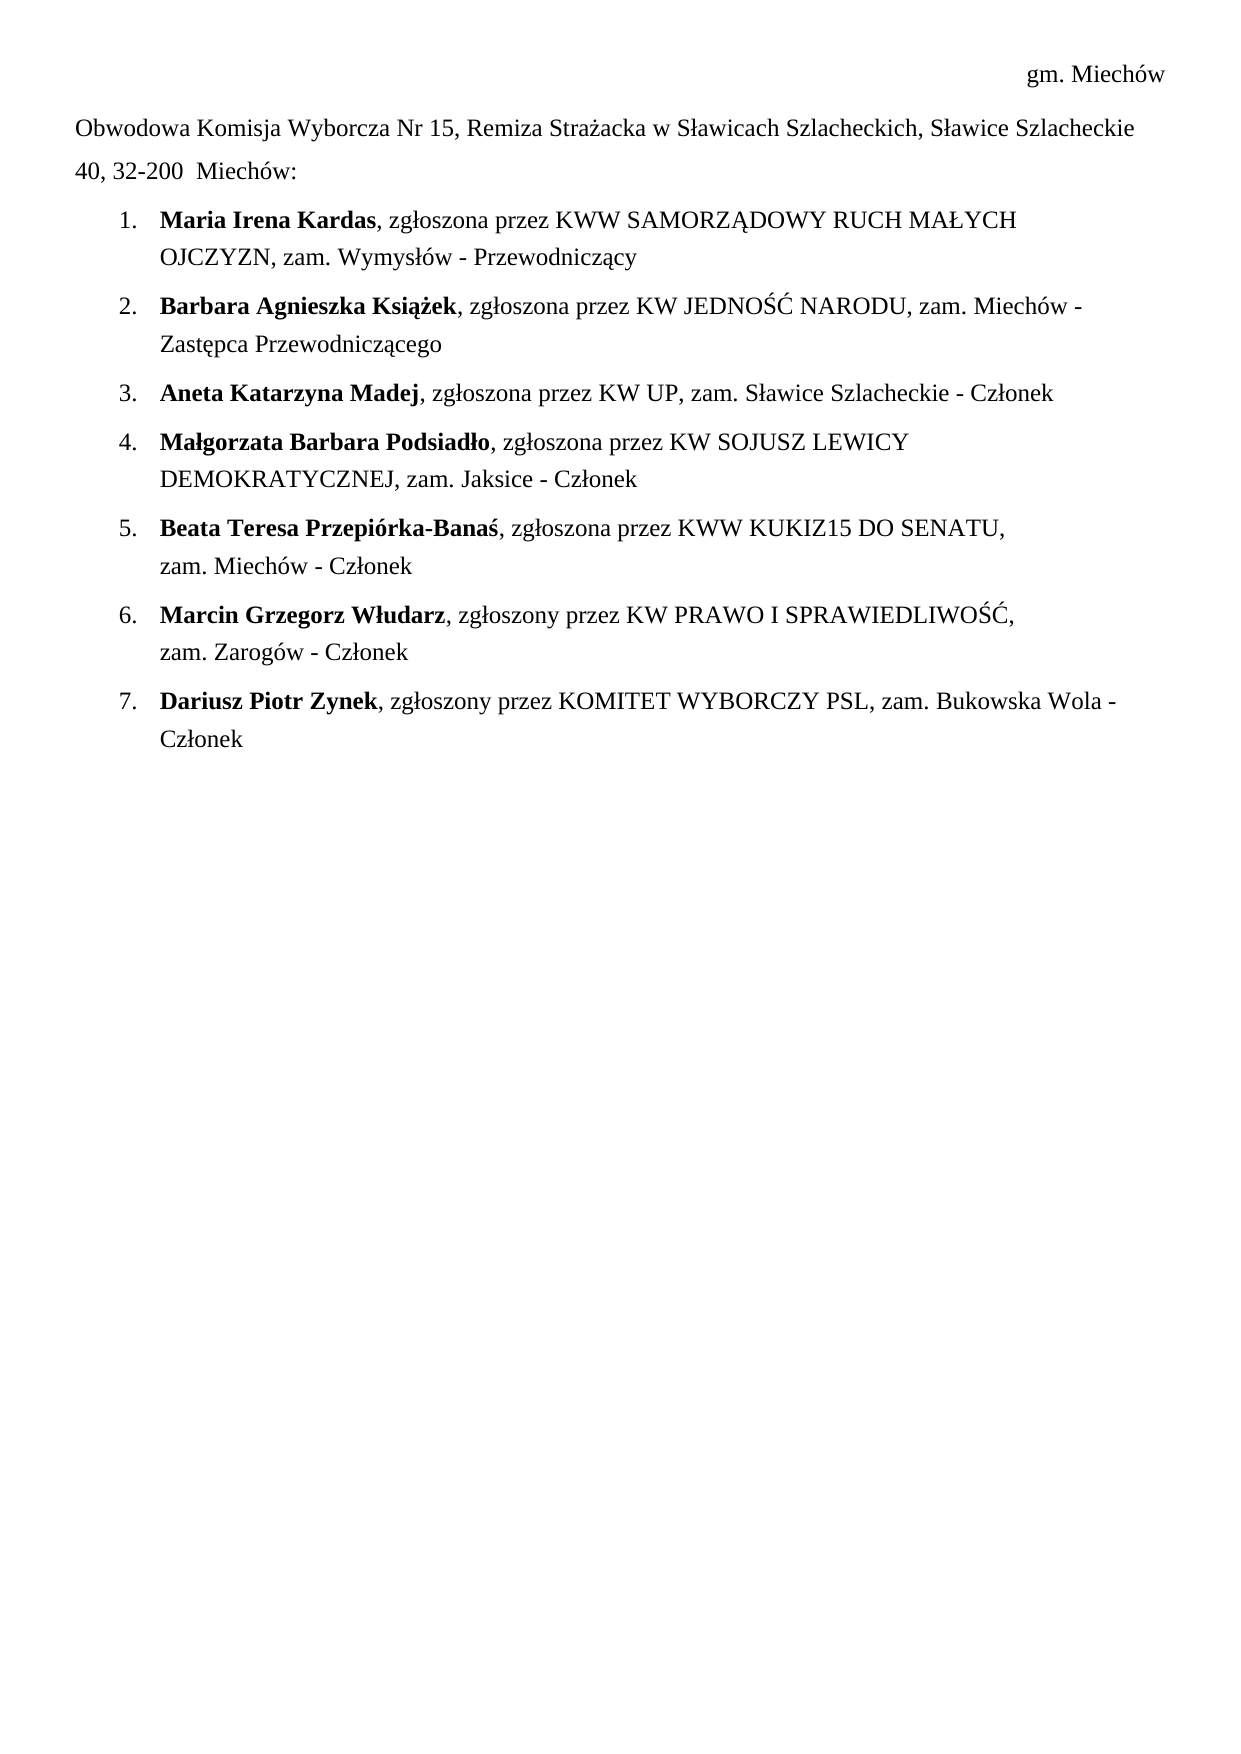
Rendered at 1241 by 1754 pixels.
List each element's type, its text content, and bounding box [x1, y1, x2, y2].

table_cell Barbara Agnieszka Książek, zgłoszona przez KW JEDNOŚĆ NARODU, zam. Miechów - Zastępca Przewodniczącego [148, 286, 1138, 372]
table_cell 7. [75, 681, 148, 767]
table_cell 4. [75, 421, 148, 508]
table_cell Dariusz Piotr Zynek, zgłoszony przez KOMITET WYBORCZY PSL, zam. Bukowska Wola - Członek [148, 681, 1138, 767]
table_cell 3. [75, 372, 148, 421]
table_cell 2. [75, 286, 148, 372]
table_cell Beata Teresa Przepiórka-Banaś, zgłoszona przez KWW KUKIZ15 DO SENATU, zam. Miechów - Członek [148, 508, 1138, 594]
text gm. Miechów [75, 59, 1165, 88]
table_header Maria Irena Kardas, zgłoszona przez KWW SAMORZĄDOWY RUCH MAŁYCH OJCZYZN, zam. Wymysłów - Przewodniczący [148, 199, 1138, 286]
table_cell Małgorzata Barbara Podsiadło, zgłoszona przez KW SOJUSZ LEWICY DEMOKRATYCZNEJ, zam. Jaksice - Członek [148, 421, 1138, 508]
table_cell Marcin Grzegorz Włudarz, zgłoszony przez KW PRAWO I SPRAWIEDLIWOŚĆ, zam. Zarogów - Członek [148, 594, 1138, 681]
text Obwodowa Komisja Wyborcza Nr 15, Remiza Strażacka w Sławicach Szlacheckich, Sławice Szlacheckie 40, 32-200 Miechów: [75, 113, 1165, 185]
table_cell Aneta Katarzyna Madej, zgłoszona przez KW UP, zam. Sławice Szlacheckie - Członek [148, 372, 1138, 421]
table_cell 5. [75, 508, 148, 594]
table_cell 6. [75, 594, 148, 681]
table_header 1. [75, 199, 148, 286]
